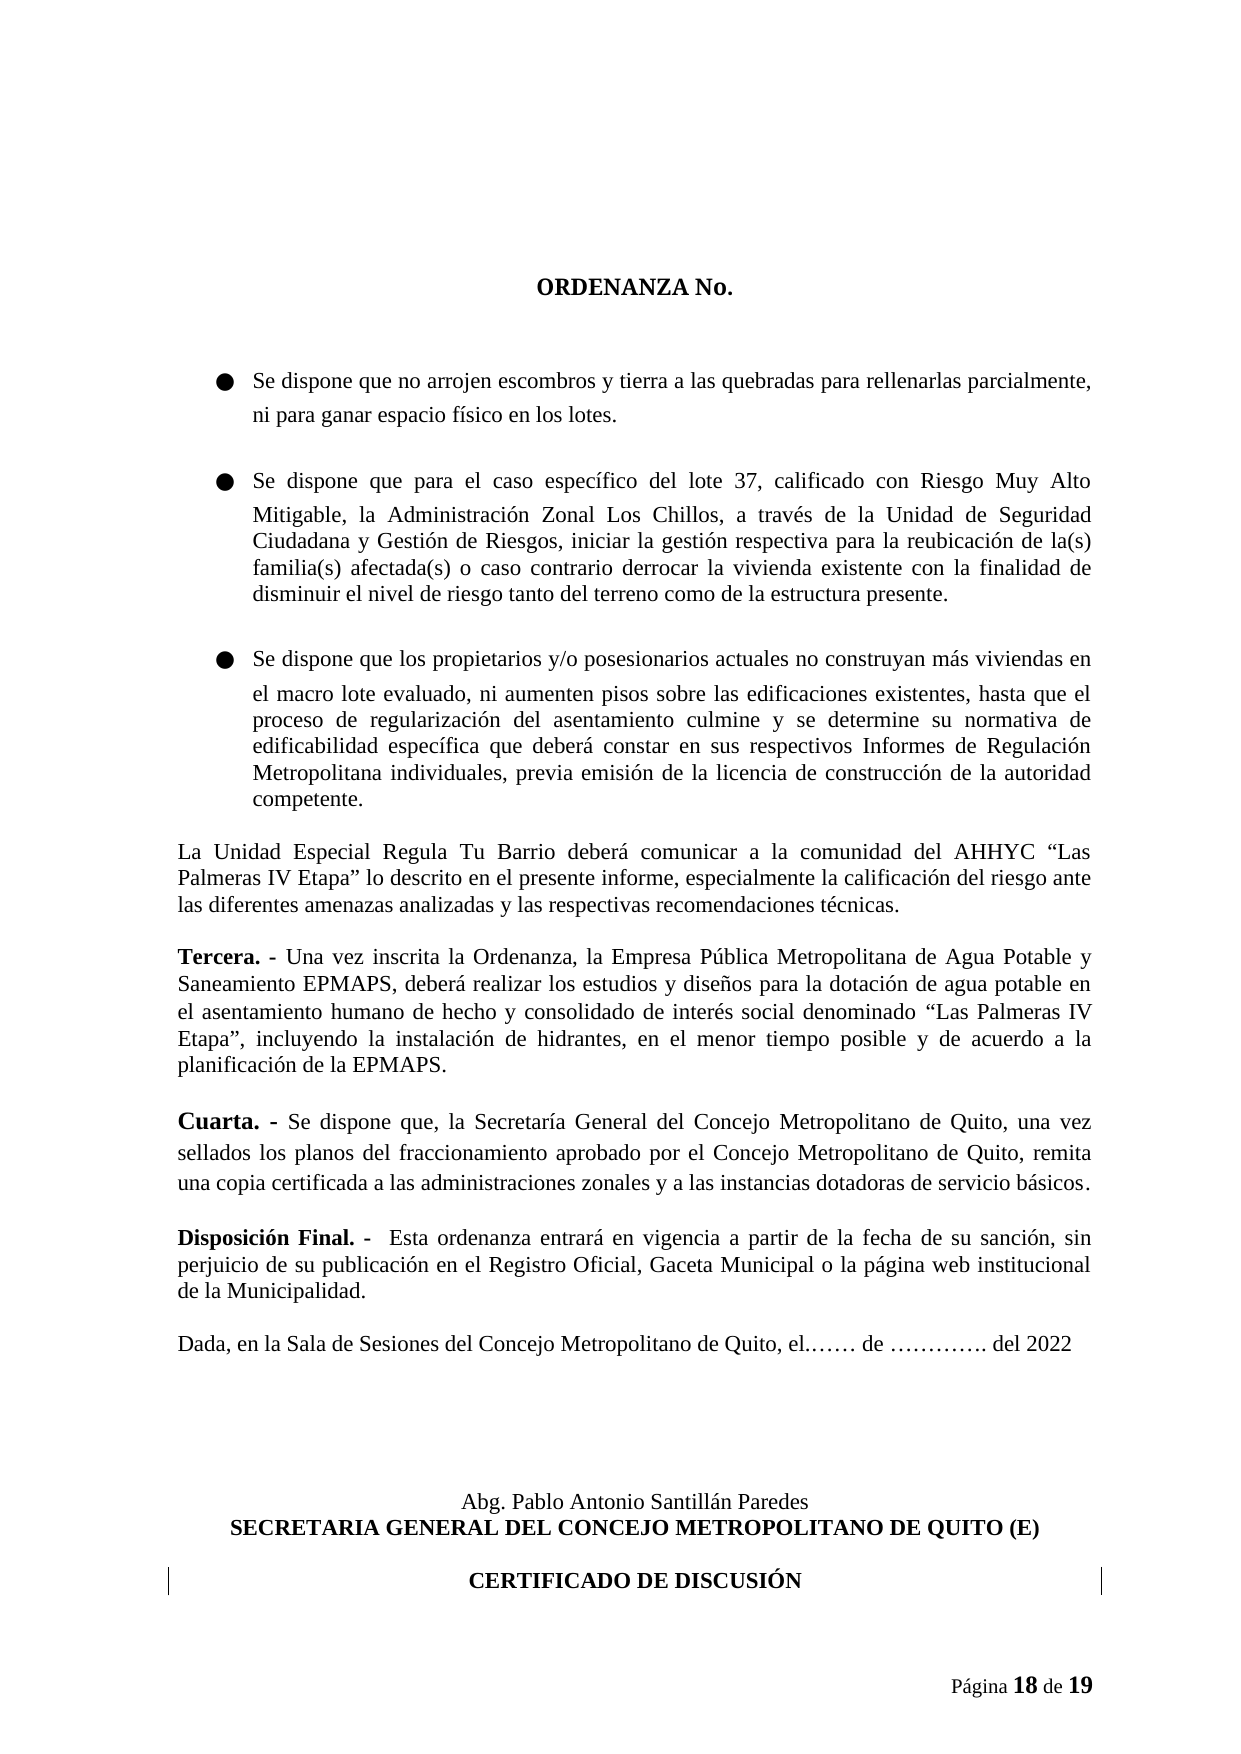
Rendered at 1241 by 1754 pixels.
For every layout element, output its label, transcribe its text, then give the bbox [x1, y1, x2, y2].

list Se dispone que no arrojen escombros y tierra a las quebradas para rellenarlas parcialmente, ni para ganar espacio físico en los lotes. [215, 354, 1093, 428]
text Cuarta. - Se dispone que, la Secretaría General del Concejo Metropolitano de Quito, una vez sellados los planos del fraccionamiento aprobado por el Concejo Metropolitano de Quito, remita una copia certificada a las administraciones zonales y a las instancias dotadoras de servicio básicos. [177, 1106, 1093, 1195]
text La Unidad Especial Regula Tu Barrio deberá comunicar a la comunidad del AHHYC “Las Palmeras IV Etapa” lo descrito en el presente informe, especialmente la calificación del riesgo ante las diferentes amenazas analizadas y las respectivas recomendaciones técnicas. [177, 812, 1093, 917]
list Se dispone que para el caso específico del lote 37, calificado con Riesgo Muy Alto Mitigable, la Administración Zonal Los Chillos, a través de la Unidad de Seguridad Ciudadana y Gestión de Riesgos, iniciar la gestión respectiva para la reubicación de la(s) familia(s) afectada(s) o caso contrario derrocar la vivienda existente con la finalidad de disminuir el nivel de riesgo tanto del terreno como de la estructura presente. [215, 454, 1093, 606]
list Se dispone que los propietarios y/o posesionarios actuales no construyan más viviendas en el macro lote evaluado, ni aumenten pisos sobre las edificaciones existentes, hasta que el proceso de regularización del asentamiento culmine y se determine su normativa de edificabilidad específica que deberá constar en sus respectivos Informes de Regulación Metropolitana individuales, previa emisión de la licencia de construcción de la autoridad competente. [215, 633, 1093, 812]
text Tercera. - Una vez inscrita la Ordenanza, la Empresa Pública Metropolitana de Agua Potable y Saneamiento EPMAPS, deberá realizar los estudios y diseños para la dotación de agua potable en el asentamiento humano de hecho y consolidado de interés social denominado “Las Palmeras IV Etapa”, incluyendo la instalación de hidrantes, en el menor tiempo posible y de acuerdo a la planificación de la EPMAPS. [177, 943, 1093, 1077]
text CERTIFICADO DE DISCUSIÓN [169, 1567, 1101, 1595]
text Disposición Final. - Esta ordenanza entrará en vigencia a partir de la fecha de su sanción, sin perjuicio de su publicación en el Registro Oficial, Gaceta Municipal o la página web institucional de la Municipalidad. [177, 1224, 1093, 1303]
text SECRETARIA GENERAL DEL CONCEJO METROPOLITANO DE QUITO (E) [177, 1514, 1093, 1541]
text Dada, en la Sala de Sesiones del Concejo Metropolitano de Quito, el.…… de …………. del 2022 [177, 1330, 1093, 1356]
text Abg. Pablo Antonio Santillán Paredes [177, 1488, 1093, 1514]
